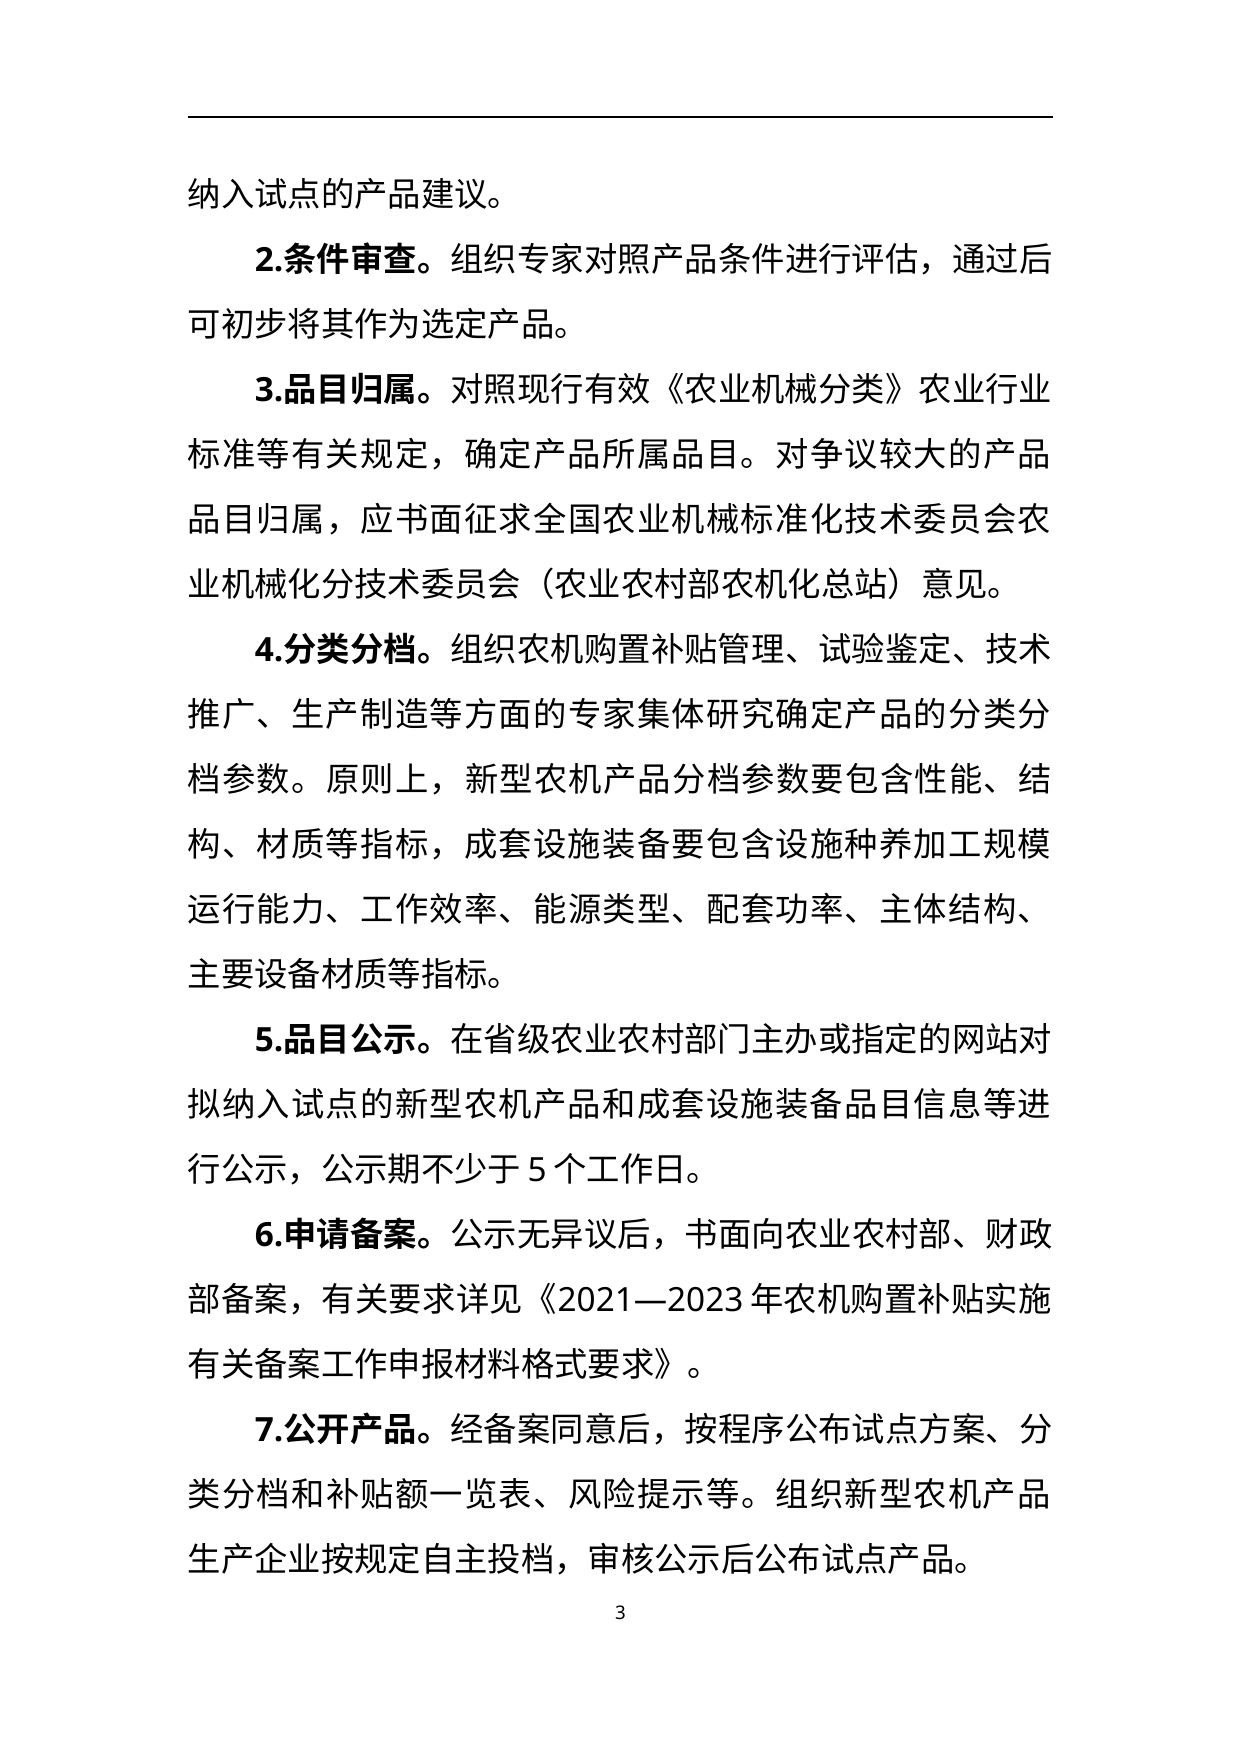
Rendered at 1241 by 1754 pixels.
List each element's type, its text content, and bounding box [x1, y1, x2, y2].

text 5.品目公示。在省级农业农村部门主办或指定的网站对拟纳入试点的新型农机产品和成套设施装备品目信息等进行公示，公示期不少于5个工作日。 [187, 1005, 1053, 1200]
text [187, 160, 1053, 225]
text 2.条件审查。组织专家对照产品条件进行评估，通过后可初步将其作为选定产品。 [187, 225, 1053, 355]
text 3.品目归属。对照现行有效《农业机械分类》农业行业标准等有关规定，确定产品所属品目。对争议较大的产品品目归属，应书面征求全国农业机械标准化技术委员会农业机械化分技术委员会（农业农村部农机化总站）意见。 [187, 355, 1053, 615]
text 6.申请备案。公示无异议后，书面向农业农村部、财政部备案，有关要求详见《2021—2023年农机购置补贴实施有关备案工作申报材料格式要求》。 [187, 1200, 1053, 1395]
text 4.分类分档。组织农机购置补贴管理、试验鉴定、技术推广、生产制造等方面的专家集体研究确定产品的分类分档参数。原则上，新型农机产品分档参数要包含性能、结构、材质等指标，成套设施装备要包含设施种养加工规模、运行能力、工作效率、能源类型、配套功率、主体结构、主要设备材质等指标。 [187, 615, 1053, 1005]
text 7.公开产品。经备案同意后，按程序公布试点方案、分类分档和补贴额一览表、风险提示等。组织新型农机产品生产企业按规定自主投档，审核公示后公布试点产品。 [187, 1395, 1053, 1590]
